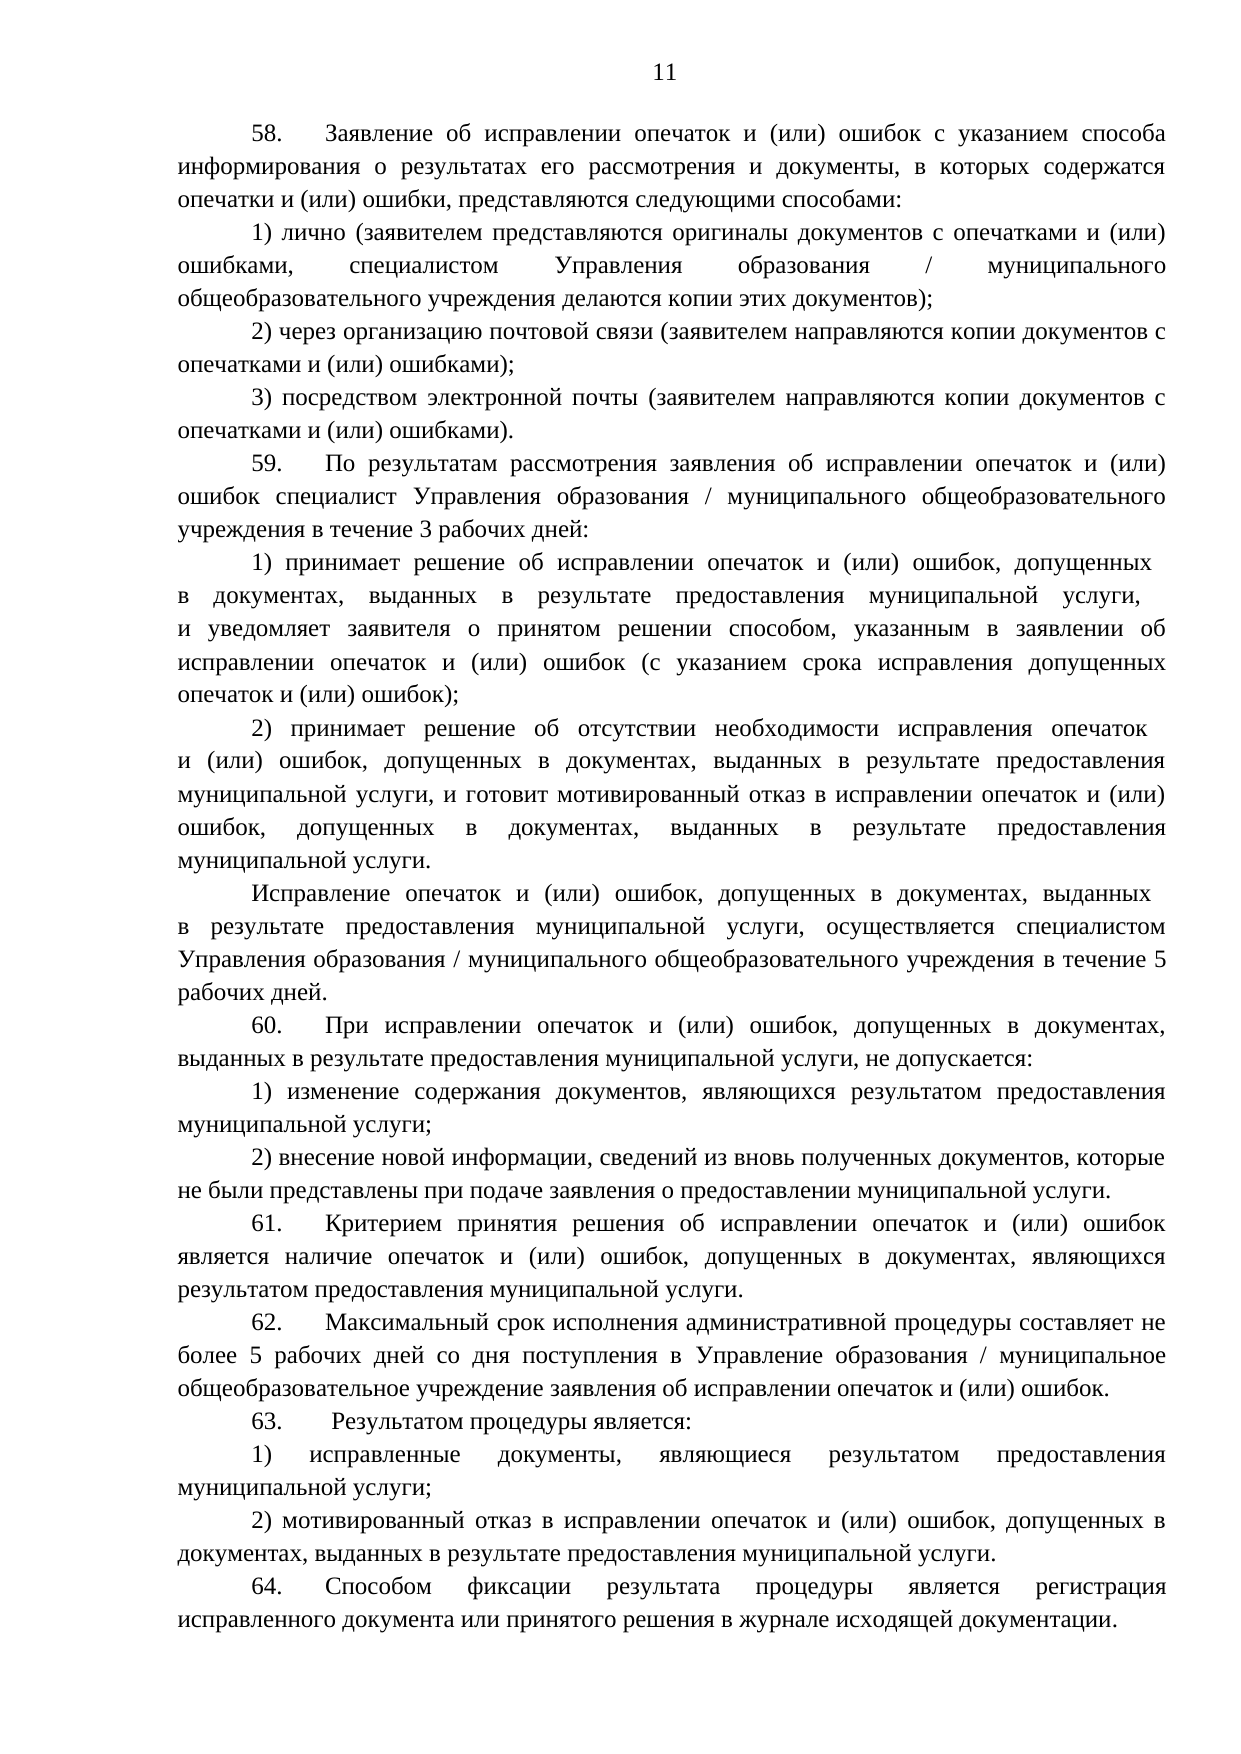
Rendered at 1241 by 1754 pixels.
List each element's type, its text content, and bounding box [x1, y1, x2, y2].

text 2) мотивированный отказ в исправлении опечаток и (или) ошибок, допущенных в документах, выданных в результате предоставления муниципальной услуги. [177, 1505, 1167, 1567]
text 1) изменение содержания документов, являющихся результатом предоставления муниципальной услуги; [177, 1076, 1167, 1138]
list Способом фиксации результата процедуры является регистрация исправленного документа или принятого решения в журнале исходящей документации. [177, 1571, 1167, 1633]
list Заявление об исправлении опечаток и (или) ошибок с указанием способа информирования о результатах его рассмотрения и документы, в которых содержатся опечатки и (или) ошибки, представляются следующими способами: [177, 118, 1167, 213]
text 2) принимает решение об отсутствии необходимости исправления опечаток и (или) ошибок, допущенных в документах, выданных в результате предоставления муниципальной услуги, и готовит мотивированный отказ в исправлении опечаток и (или) ошибок, допущенных в документах, выданных в результате предоставления муниципальной услуги. [177, 713, 1167, 873]
text 1) лично (заявителем представляются оригиналы документов с опечатками и (или) ошибками, специалистом Управления образования / муниципального общеобразовательного учреждения делаются копии этих документов); [177, 217, 1167, 312]
list По результатам рассмотрения заявления об исправлении опечаток и (или) ошибок специалист Управления образования / муниципального общеобразовательного учреждения в течение 3 рабочих дней: [177, 448, 1167, 543]
list Максимальный срок исполнения административной процедуры составляет не более 5 рабочих дней со дня поступления в Управление образования / муниципальное общеобразовательное учреждение заявления об исправлении опечаток и (или) ошибок. [177, 1307, 1167, 1402]
text 1) исправленные документы, являющиеся результатом предоставления муниципальной услуги; [177, 1439, 1167, 1501]
text 1) принимает решение об исправлении опечаток и (или) ошибок, допущенных в документах, выданных в результате предоставления муниципальной услуги, и уведомляет заявителя о принятом решении способом, указанным в заявлении об исправлении опечаток и (или) ошибок (с указанием срока исправления допущенных опечаток и (или) ошибок); [177, 547, 1167, 708]
list При исправлении опечаток и (или) ошибок, допущенных в документах, выданных в результате предоставления муниципальной услуги, не допускается: [177, 1010, 1167, 1072]
list Результатом процедуры является: [177, 1406, 1167, 1435]
text 2) внесение новой информации, сведений из вновь полученных документов, которые не были представлены при подаче заявления о предоставлении муниципальной услуги. [177, 1142, 1167, 1204]
text 3) посредством электронной почты (заявителем направляются копии документов с опечатками и (или) ошибками). [177, 382, 1167, 444]
text 2) через организацию почтовой связи (заявителем направляются копии документов с опечатками и (или) ошибками); [177, 316, 1167, 378]
list Критерием принятия решения об исправлении опечаток и (или) ошибок является наличие опечаток и (или) ошибок, допущенных в документах, являющихся результатом предоставления муниципальной услуги. [177, 1208, 1167, 1303]
text Исправление опечаток и (или) ошибок, допущенных в документах, выданных в результате предоставления муниципальной услуги, осуществляется специалистом Управления образования / муниципального общеобразовательного учреждения в течение 5 рабочих дней. [177, 878, 1167, 1006]
